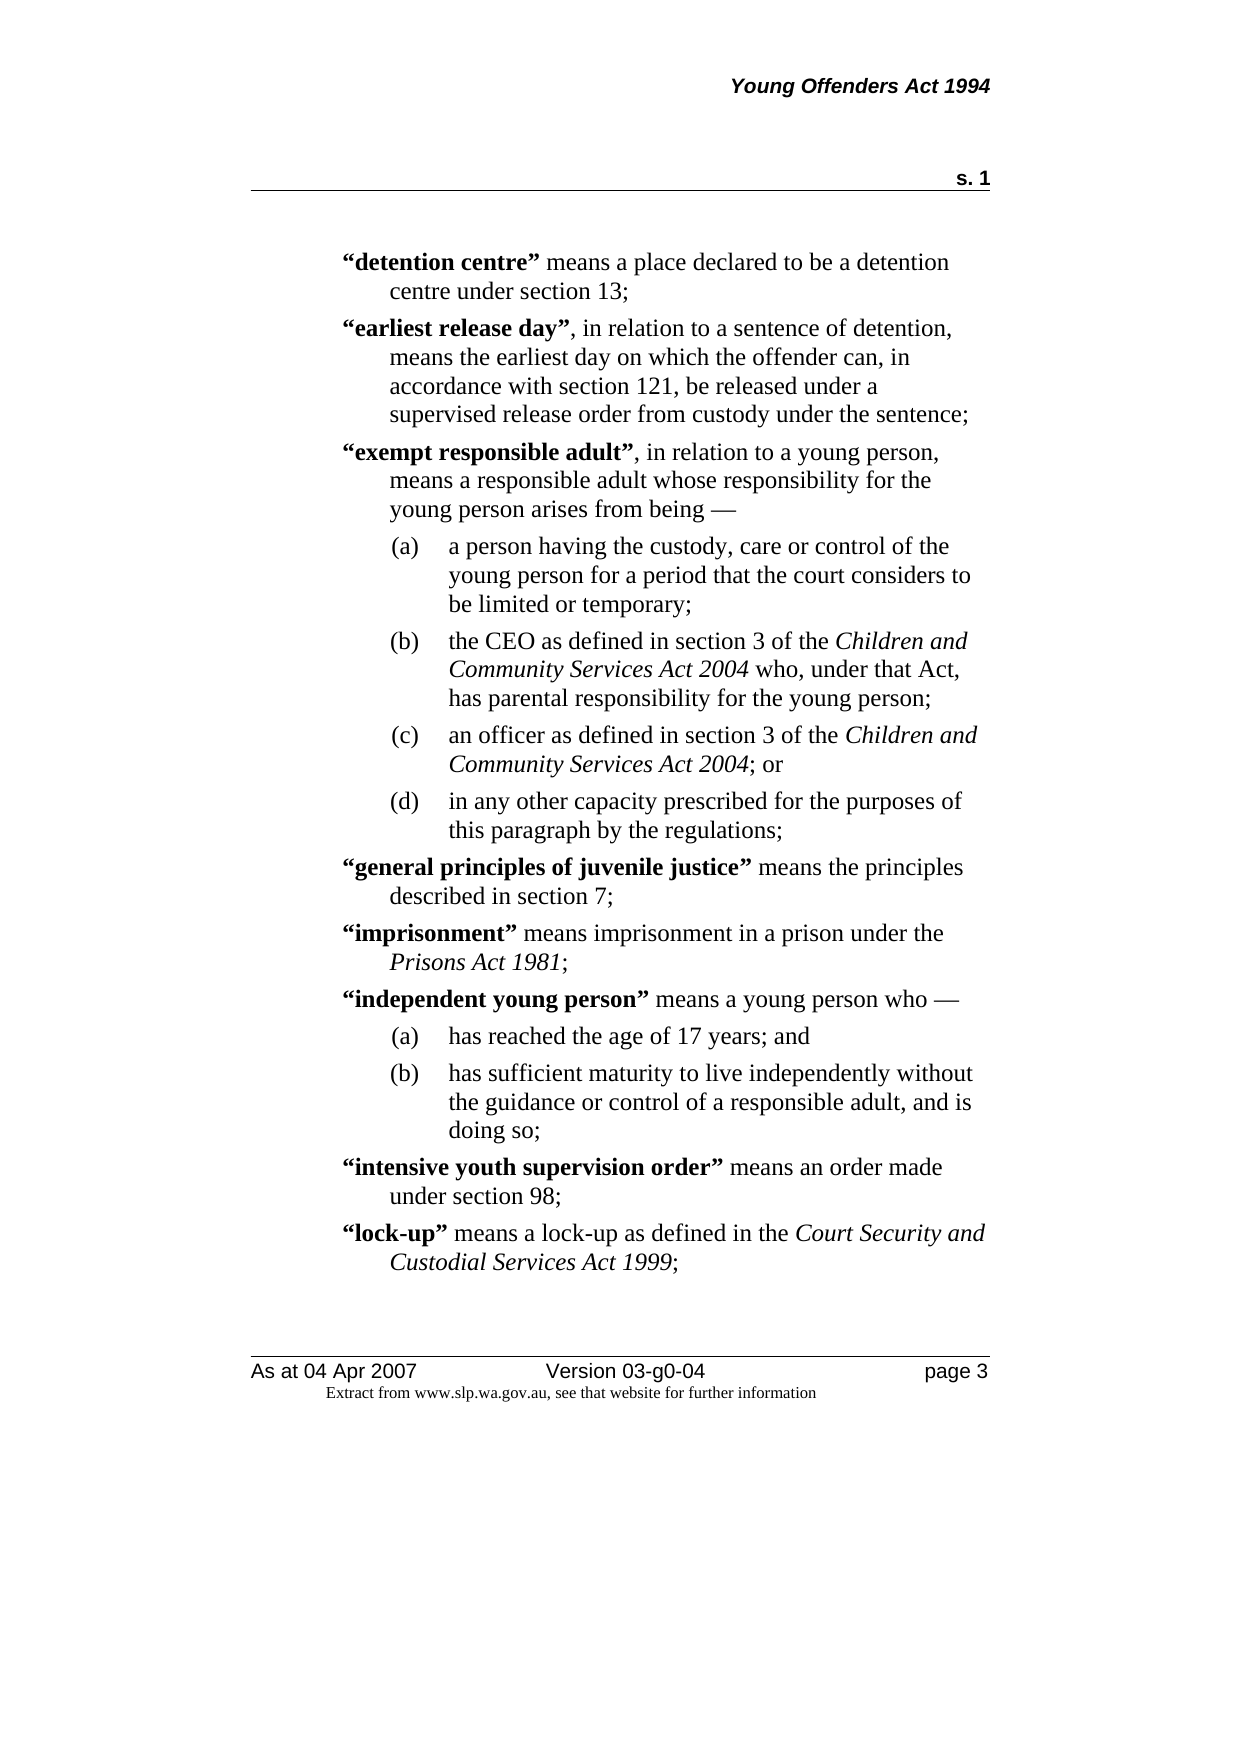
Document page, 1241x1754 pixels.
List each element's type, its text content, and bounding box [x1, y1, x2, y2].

text “lock-up” means a lock-up as defined in the Court Security and Custodial Services Act 1999; [251, 1218, 990, 1276]
text (d) in any other capacity prescribed for the purposes of this paragraph by the regulations; [251, 786, 990, 844]
text “earliest release day”, in relation to a sentence of detention, means the earliest day on which the offender can, in accordance with section 121, be released under a supervised release order from custody under the sentence; [251, 313, 990, 428]
text “imprisonment” means imprisonment in a prison under the Prisons Act 1981; [251, 918, 990, 975]
text “intensive youth supervision order” means an order made under section 98; [251, 1152, 990, 1210]
text “independent young person” means a young person who — [251, 984, 990, 1012]
text (a) a person having the custody, care or control of the young person for a period that the court considers to be limited or temporary; [251, 531, 990, 617]
text (b) the CEO as defined in section 3 of the Children and Community Services Act 2004 who, under that Act, has parental responsibility for the young person; [251, 626, 990, 712]
text “general principles of juvenile justice” means the principles described in section 7; [251, 852, 990, 909]
text “exempt responsible adult”, in relation to a young person, means a responsible adult whose responsibility for the young person arises from being — [251, 437, 990, 523]
text (c) an officer as defined in section 3 of the Children and Community Services Act 2004; or [251, 720, 990, 778]
text “detention centre” means a place declared to be a detention centre under section 13; [251, 247, 990, 305]
text (b) has sufficient maturity to live independently without the guidance or control of a responsible adult, and is doing so; [251, 1058, 990, 1144]
text (a) has reached the age of 17 years; and [251, 1021, 990, 1049]
